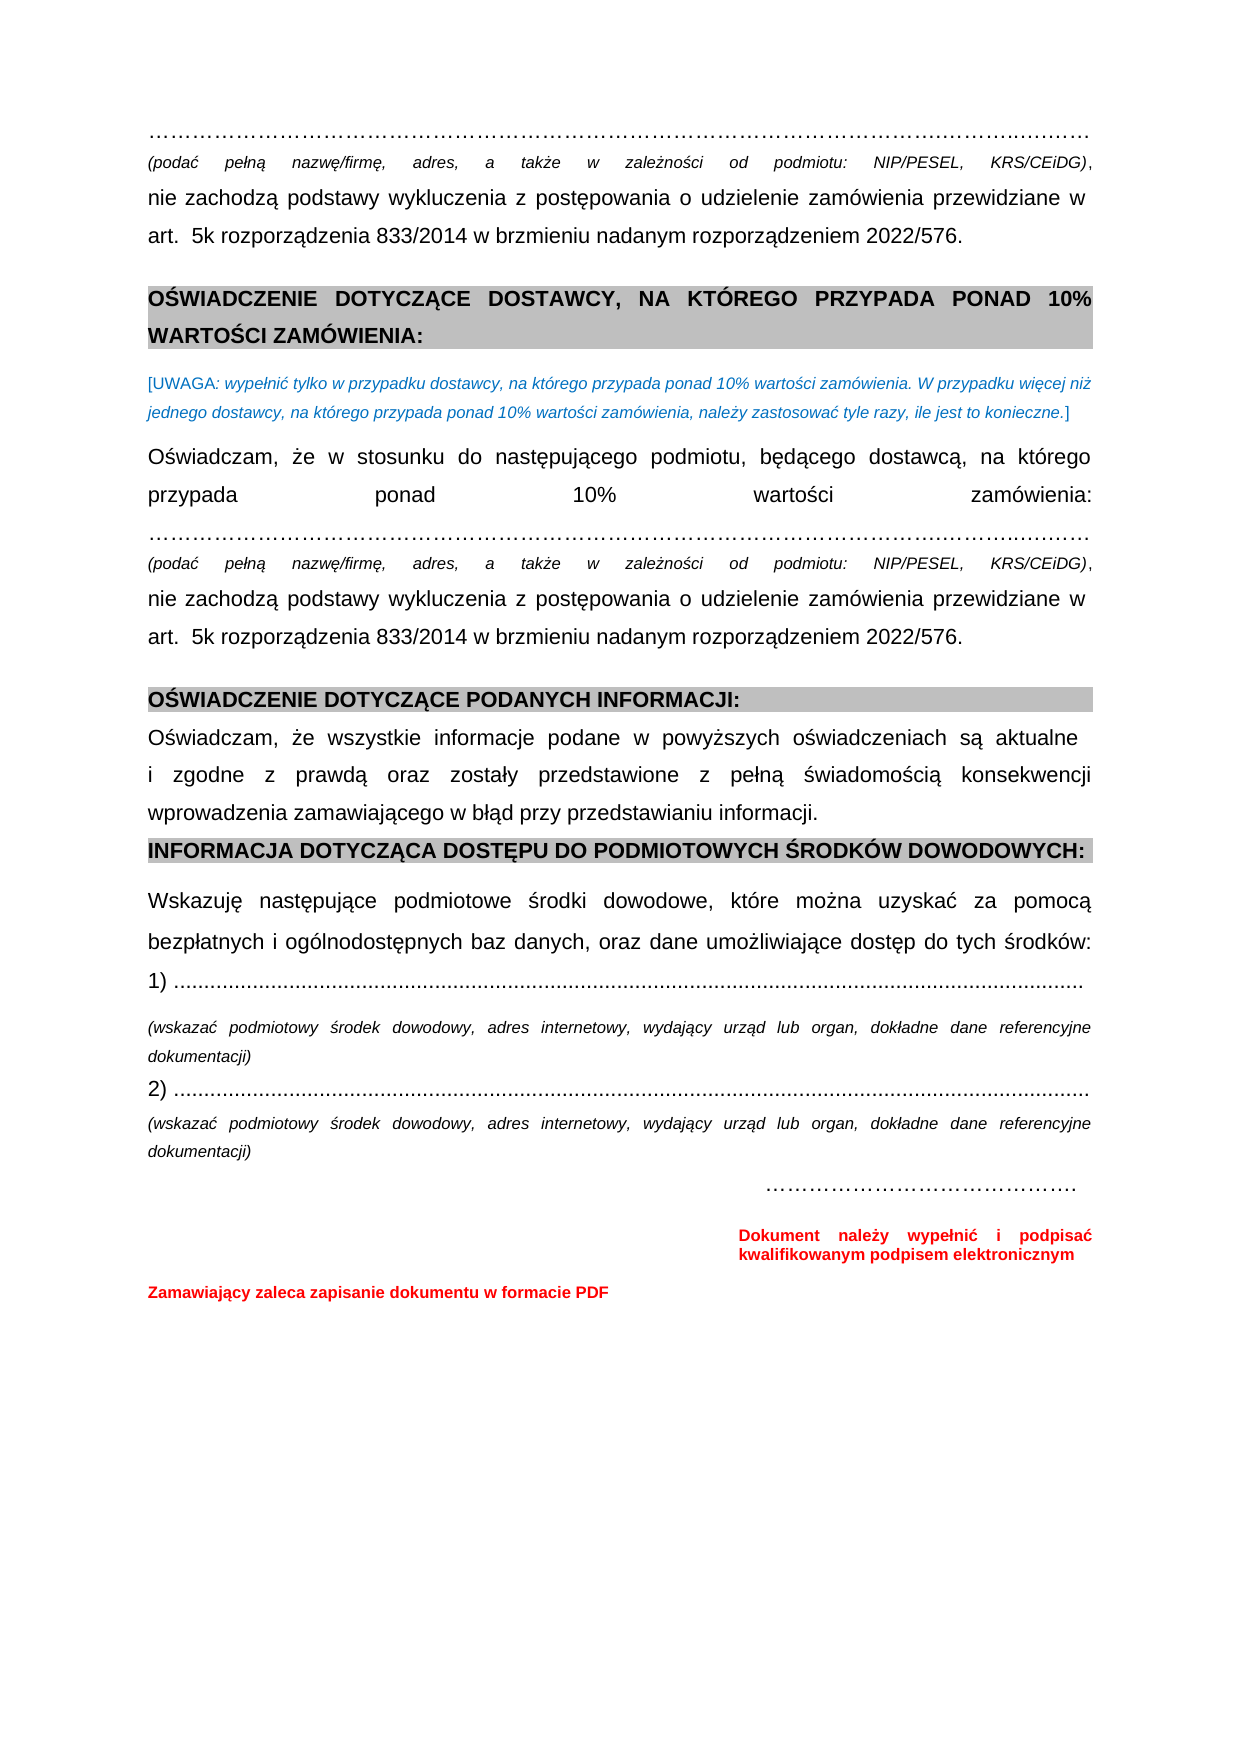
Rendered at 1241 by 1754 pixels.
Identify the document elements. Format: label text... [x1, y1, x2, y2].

text Oświadczam, że w stosunku do następującego podmiotu, będącego dostawcą, na którego przypada ponad 10% wartości zamówienia: ……………………………………………………………………………………………….………..….…… (podać pełną nazwę/firmę, adres, a także w zależności od podmiotu: NIP/PESEL, KRS/CEiDG), nie zachodzą podstawy wykluczenia z postępowania o udzielenie zamówienia przewidziane w art. 5k rozporządzenia 833/2014 w brzmieniu nadanym rozporządzeniem 2022/576. [148, 444, 1093, 649]
text Dokument należy wypełnić i podpisać kwalifikowanym podpisem elektronicznym [738, 1226, 1093, 1264]
text (wskazać podmiotowy środek dowodowy, adres internetowy, wydający urząd lub organ, dokładne dane referencyjne dokumentacji) [148, 1018, 1093, 1066]
text Wskazuję następujące podmiotowe środki dowodowe, które można uzyskać za pomocą bezpłatnych i ogólnodostępnych baz danych, oraz dane umożliwiające dostęp do tych środków: 1) ...................................................................................................................................................... [148, 888, 1093, 993]
text [UWAGA: wypełnić tylko w przypadku dostawcy, na którego przypada ponad 10% wartości zamówienia. W przypadku więcej niż jednego dostawcy, na którego przypada ponad 10% wartości zamówienia, należy zastosować tyle razy, ile jest to konieczne.] [148, 374, 1093, 422]
text INFORMACJA DOTYCZĄCA DOSTĘPU DO PODMIOTOWYCH ŚRODKÓW DOWODOWYCH: [148, 838, 1093, 863]
text Zamawiający zaleca zapisanie dokumentu w formacie PDF [148, 1283, 1093, 1302]
text ……………………………………. [148, 1171, 1093, 1196]
text Oświadczam, że w stosunku do następującego podmiotu, będącego podwykonawcą, na którego przypada ponad 10% wartości zamówienia: ……………………………………………………………………………………………….………..….…… (podać pełną nazwę/firmę, adres, a także w zależności od podmiotu: NIP/PESEL, KRS/CEiDG), nie zachodzą podstawy wykluczenia z postępowania o udzielenie zamówienia przewidziane w art. 5k rozporządzenia 833/2014 w brzmieniu nadanym rozporządzeniem 2022/576. [148, 118, 1093, 248]
text OŚWIADCZENIE DOTYCZĄCE DOSTAWCY, NA KTÓREGO PRZYPADA PONAD 10% WARTOŚCI ZAMÓWIENIA: [148, 286, 1093, 349]
text Oświadczam, że wszystkie informacje podane w powyższych oświadczeniach są aktualne i zgodne z prawdą oraz zostały przedstawione z pełną świadomością konsekwencji wprowadzenia zamawiającego w błąd przy przedstawianiu informacji. [148, 724, 1093, 825]
text OŚWIADCZENIE DOTYCZĄCE PODANYCH INFORMACJI: [148, 687, 1093, 712]
text (wskazać podmiotowy środek dowodowy, adres internetowy, wydający urząd lub organ, dokładne dane referencyjne dokumentacji) [148, 1113, 1093, 1161]
text 2) ....................................................................................................................................................... [148, 1076, 1093, 1101]
